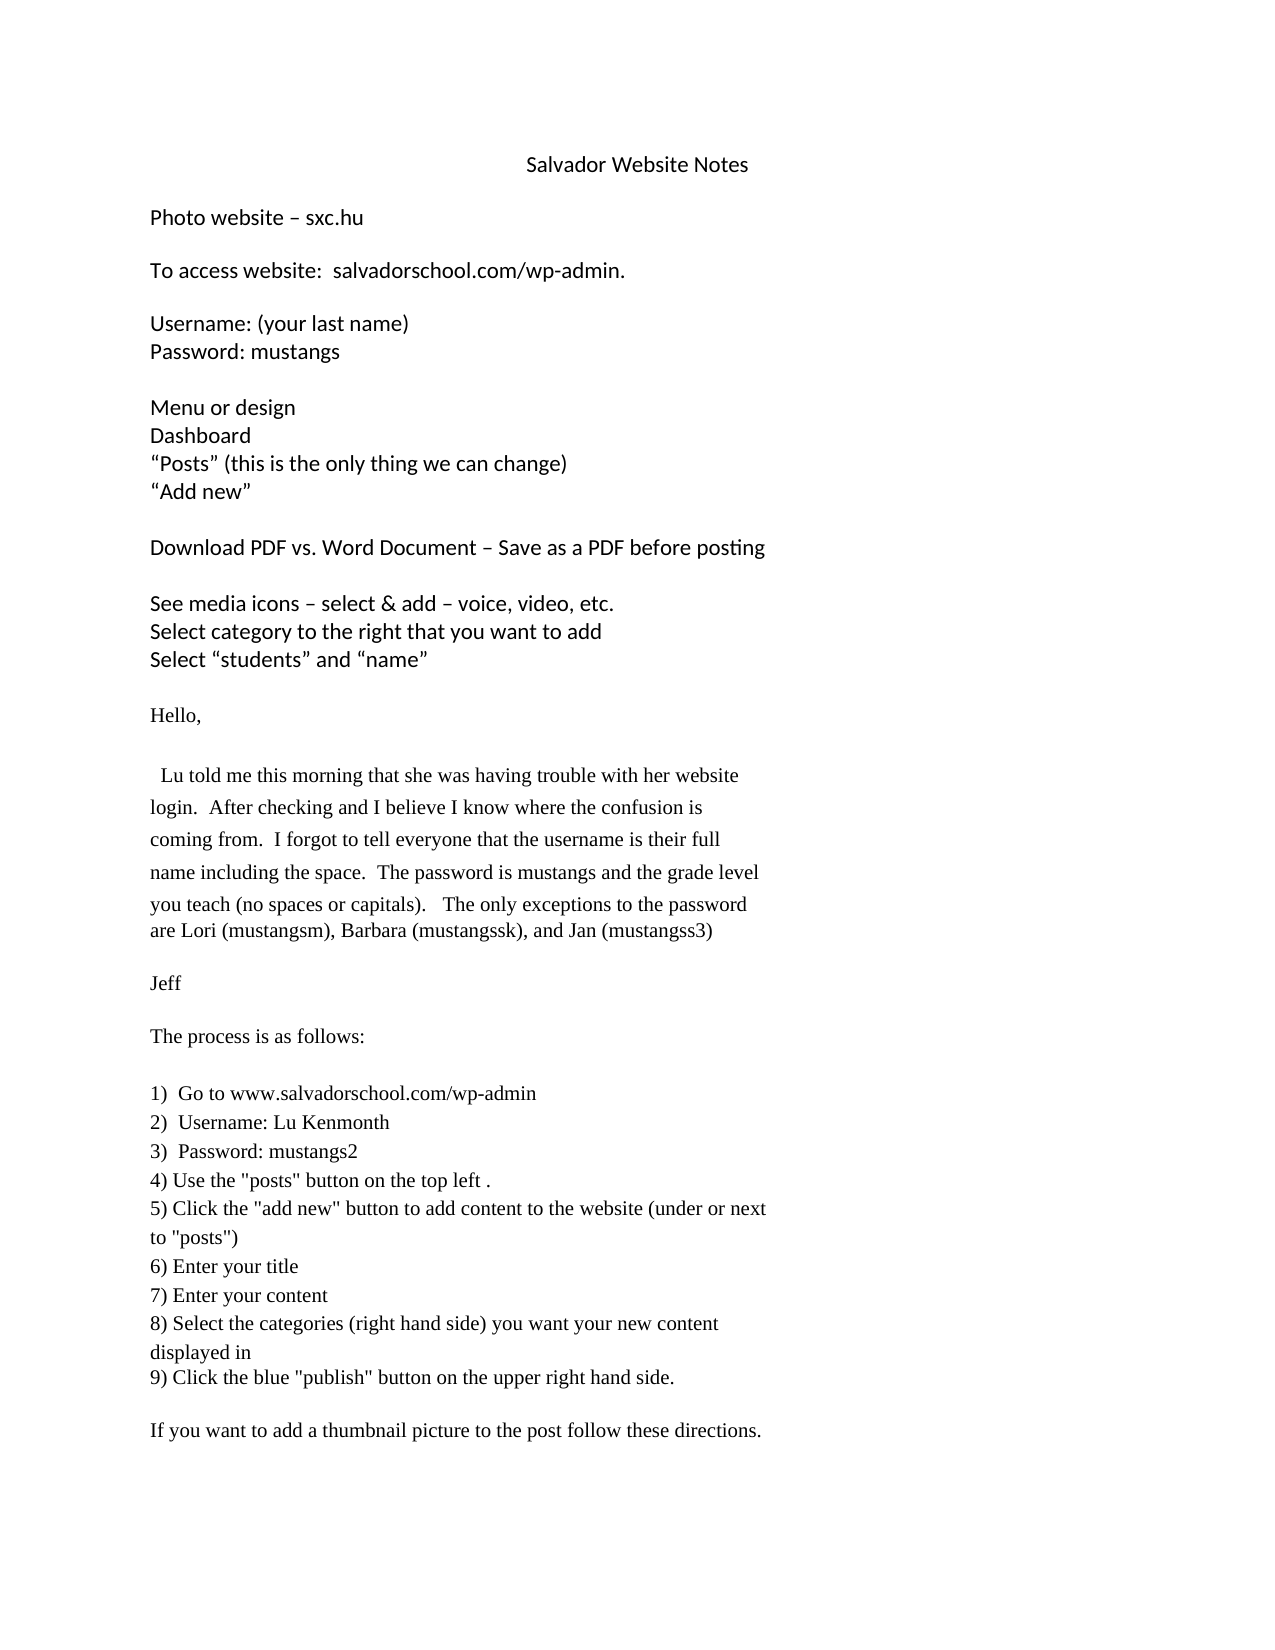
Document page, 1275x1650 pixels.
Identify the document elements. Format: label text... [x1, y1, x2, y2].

text Hello, [150, 702, 1125, 727]
text Username: (your last name) [150, 309, 1125, 337]
text Photo website – sxc.hu [150, 203, 1125, 231]
text Password: mustangs [150, 337, 1125, 365]
text To access website: salvadorschool.com/wp-admin. [150, 256, 1125, 284]
text “Add new” [150, 477, 1125, 505]
text Select “students” and “name” [150, 645, 1125, 673]
text Salvador Website Notes [150, 150, 1125, 178]
text “Posts” (this is the only thing we can change) [150, 449, 1125, 477]
text Menu or design [150, 393, 1125, 421]
text 1) Go to www.salvadorschool.com/wp-admin 2) Username: Lu Kenmonth 3) Password: mustangs2 4) Use the "posts" button on the top left . 5) Click the "add new" button to add content to the website (under or next to "posts") 6) Enter your title 7) Enter your content 8) Select the categories (right hand side) you want your new content displayed in 9) Click the blue "publish" button on the upper right hand side. [150, 1077, 1125, 1389]
text Lu told me this morning that she was having trouble with her website login. After checking and I believe I know where the confusion is coming from. I forgot to tell everyone that the username is their full name including the space. The password is mustangs and the grade level you teach (no spaces or capitals). The only exceptions to the password are Lori (mustangsm), Barbara (mustangssk), and Jan (mustangss3) [150, 756, 1125, 942]
text Jeff [150, 971, 1125, 995]
text Select category to the right that you want to add [150, 617, 1125, 645]
text If you want to add a thumbnail picture to the post follow these directions. [150, 1418, 1125, 1442]
text The process is as follows: [150, 1024, 1125, 1048]
text Dashboard [150, 421, 1125, 449]
text Download PDF vs. Word Document – Save as a PDF before posting [150, 533, 1125, 561]
text See media icons – select & add – voice, video, etc. [150, 589, 1125, 617]
